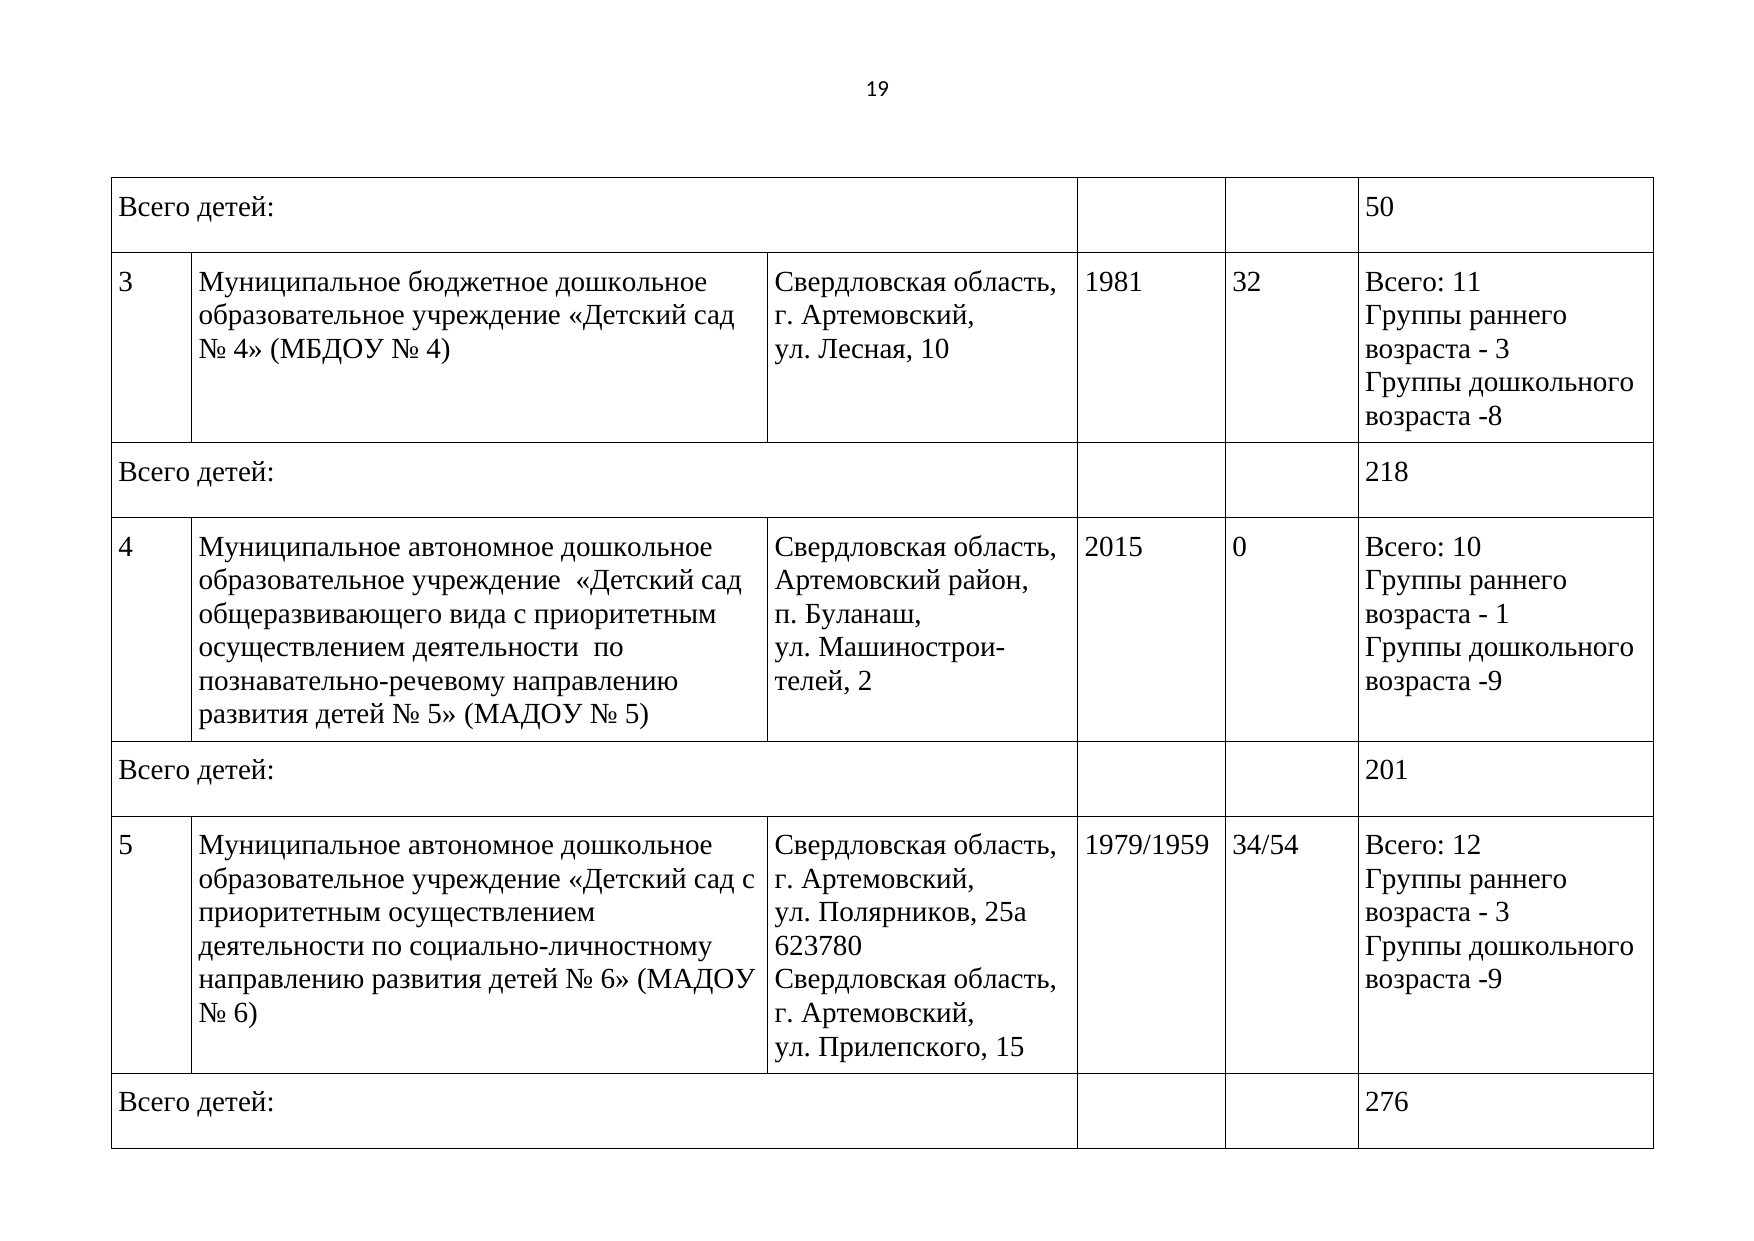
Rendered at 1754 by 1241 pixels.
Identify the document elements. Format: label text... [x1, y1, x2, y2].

table_cell Всего детей: [112, 742, 1077, 816]
table_cell [1226, 742, 1358, 816]
table_cell Муниципальное автономное дошкольное образовательное учреждение «Детский сад с приоритетным осуществлением деятельности по социально-личностному направлению развития детей № 6» (МАДОУ № 6) [192, 817, 767, 1073]
table_cell 4 [112, 518, 191, 741]
table_cell 50 [1359, 178, 1653, 252]
table_cell Свердловская область, г. Артемовский, ул. Полярников, 25а 623780 Свердловская область, г. Артемовский, ул. Прилепского, 15 [768, 817, 1077, 1073]
table_cell 2015 [1078, 518, 1225, 741]
table_cell Муниципальное бюджетное дошкольное образовательное учреждение «Детский сад № 4» (МБДОУ № 4) [192, 253, 767, 442]
table_cell Всего детей: [112, 178, 1077, 252]
table_cell 1981 [1078, 253, 1225, 442]
table_cell Всего: 10 Группы раннего возраста - 1 Группы дошкольного возраста -9 [1359, 518, 1653, 741]
table_cell 218 [1359, 443, 1653, 517]
table_cell Всего: 11 Группы раннего возраста - 3 Группы дошкольного возраста -8 [1359, 253, 1653, 442]
table_cell [1078, 178, 1225, 252]
table_cell Свердловская область, Артемовский район, п. Буланаш, ул. Машинострои-телей, 2 [768, 518, 1077, 741]
table_cell [1078, 443, 1225, 517]
table_cell Всего детей: [112, 443, 1077, 517]
table_cell 1979/1959 [1078, 817, 1225, 1073]
table_cell [1226, 443, 1358, 517]
table_cell Всего: 12 Группы раннего возраста - 3 Группы дошкольного возраста -9 [1359, 817, 1653, 1073]
table_cell [1226, 1074, 1358, 1148]
table_cell [1078, 1074, 1225, 1148]
table_cell 5 [112, 817, 191, 1073]
table_cell 3 [112, 253, 191, 442]
table_cell 201 [1359, 742, 1653, 816]
table_cell Свердловская область, г. Артемовский, ул. Лесная, 10 [768, 253, 1077, 442]
table_cell 34/54 [1226, 817, 1358, 1073]
table_cell [1078, 742, 1225, 816]
table_cell Муниципальное автономное дошкольное образовательное учреждение «Детский сад общеразвивающего вида с приоритетным осуществлением деятельности по познавательно-речевому направлению развития детей № 5» (МАДОУ № 5) [192, 518, 767, 741]
table_cell [1226, 178, 1358, 252]
table_cell 32 [1226, 253, 1358, 442]
table_cell 276 [1359, 1074, 1653, 1148]
table_cell Всего детей: [112, 1074, 1077, 1148]
table_cell 0 [1226, 518, 1358, 741]
